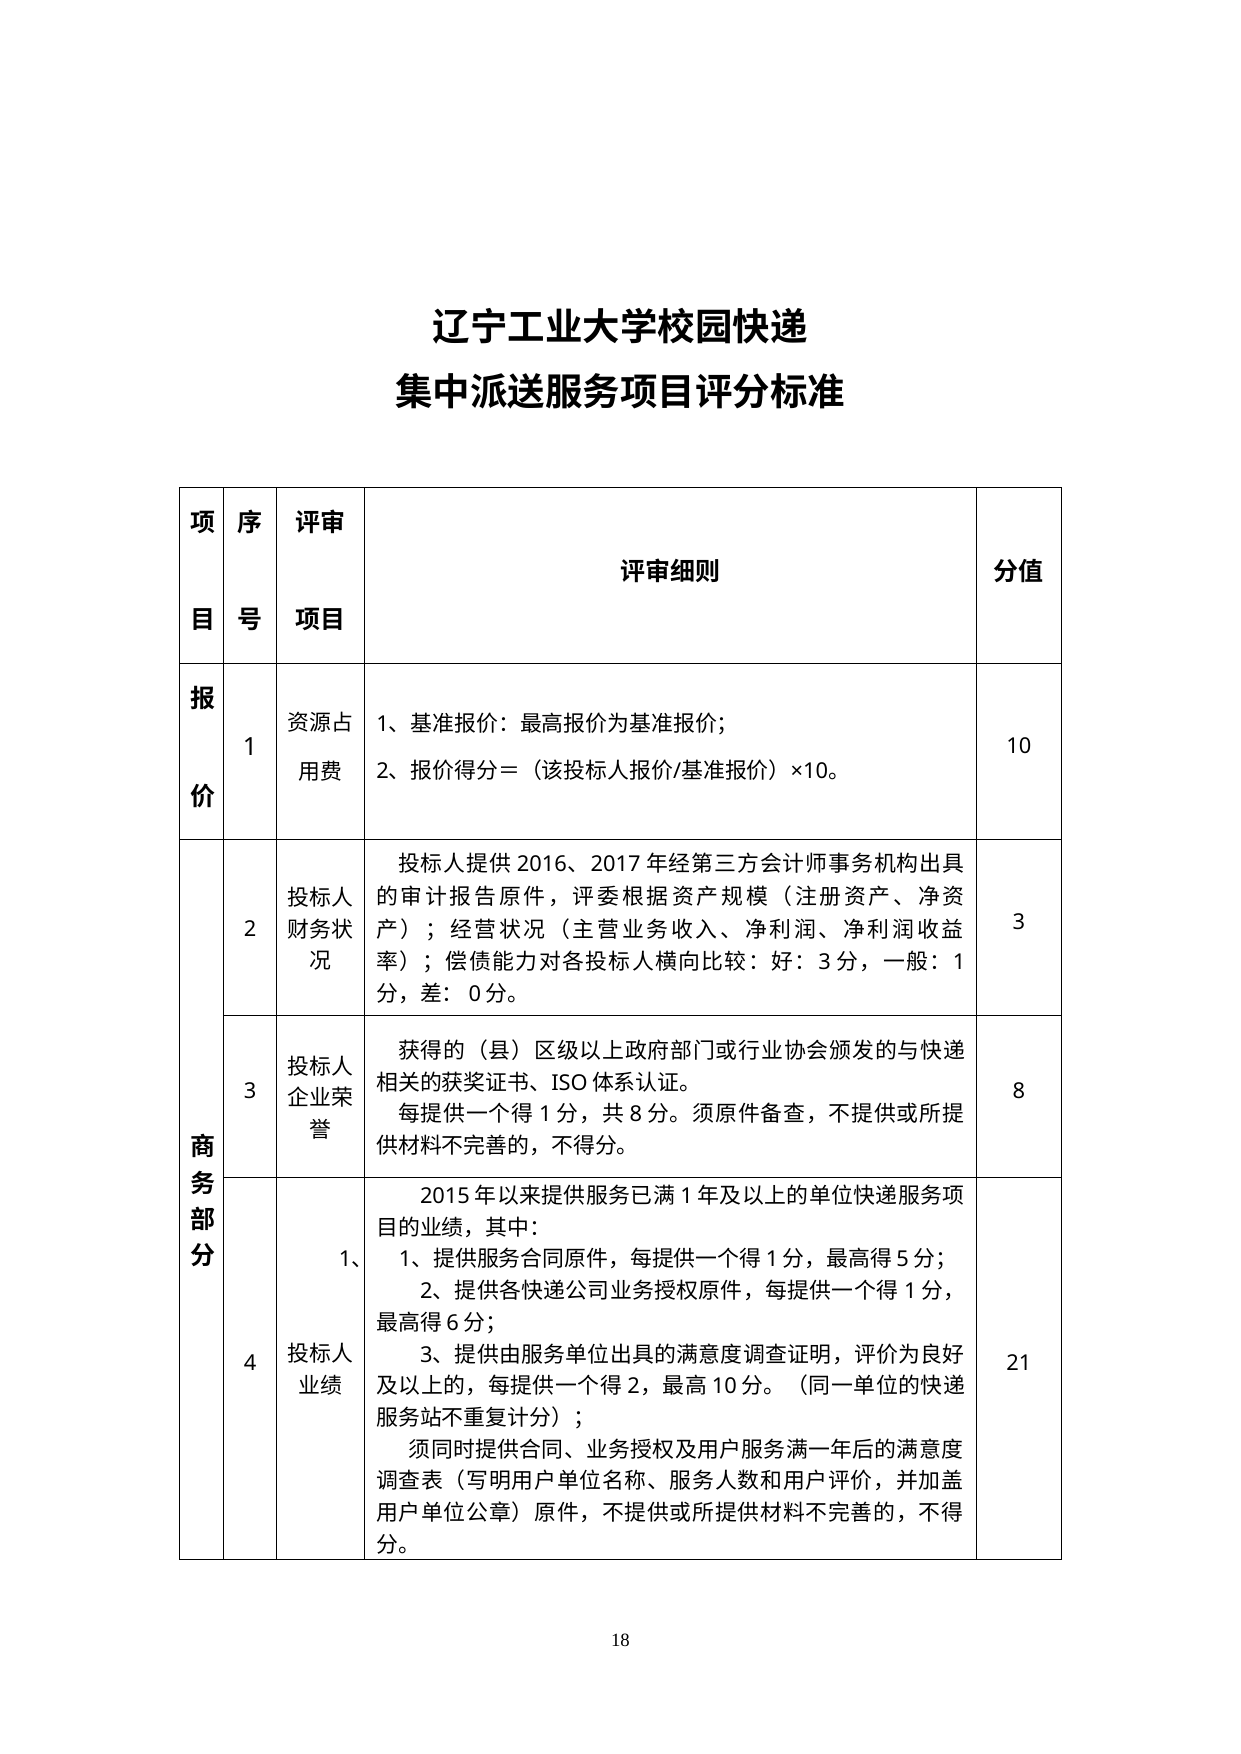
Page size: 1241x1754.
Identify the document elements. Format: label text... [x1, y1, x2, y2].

table_header 序号 [224, 488, 276, 663]
text 集中派送服务项目评分标准 [187, 357, 1053, 422]
table_cell 投标人 财务状况 [277, 840, 364, 1015]
table_header 项目 [180, 488, 223, 663]
table_cell 1、基准报价：最高报价为基准报价； 2、报价得分＝（该投标人报价/基准报价）×10。 [365, 664, 976, 839]
table_cell 10 [977, 664, 1061, 839]
table_cell 投标人 企业荣誉 [277, 1016, 364, 1177]
table_cell 3 [224, 1016, 276, 1177]
table_cell 4 [224, 1178, 276, 1558]
table_cell 21 [977, 1178, 1061, 1558]
text 辽宁工业大学校园快递 [187, 292, 1053, 357]
table_cell 获得的（县）区级以上政府部门或行业协会颁发的与快递相关的获奖证书、ISO体系认证。 每提供一个得1分，共8分。须原件备查，不提供或所提供材料不完善的，不得分。 [365, 1016, 976, 1177]
table_cell 8 [977, 1016, 1061, 1177]
table_header 分值 [977, 488, 1061, 663]
table_header 评审项目 [277, 488, 364, 663]
table_cell 3 [977, 840, 1061, 1015]
table_cell 2 [224, 840, 276, 1015]
table_cell 2015年以来提供服务已满1年及以上的单位快递服务项目的业绩，其中： 1、提供服务合同原件，每提供一个得1分，最高得5分； 2、提供各快递公司业务授权原件，每提供一个得1分，最高得6分； 3、提供由服务单位出具的满意度调查证明，评价为良好及以上的，每提供一个得2，最高10分。（同一单位的快递服务站不重复计分）； 须同时提供合同、业务授权及用户服务满一年后的满意度调查表（写明用户单位名称、服务人数和用户评价，并加盖用户单位公章）原件，不提供或所提供材料不完善的，不得分。 [365, 1178, 976, 1558]
table_cell 投标人提供2016、2017年经第三方会计师事务机构出具的审计报告原件，评委根据资产规模（注册资产、净资产）；经营状况（主营业务收入、净利润、净利润收益率）；偿债能力对各投标人横向比较：好：3分，一般：1分，差： 0分。 [365, 840, 976, 1015]
table_cell 资源占用费 [277, 664, 364, 839]
table_header 评审细则 [365, 488, 976, 663]
table_cell 投标人 业绩 [277, 1178, 364, 1558]
table_cell 商务部分 [180, 840, 223, 1558]
table_cell 报价 [180, 664, 223, 839]
table_cell 1 [224, 664, 276, 839]
